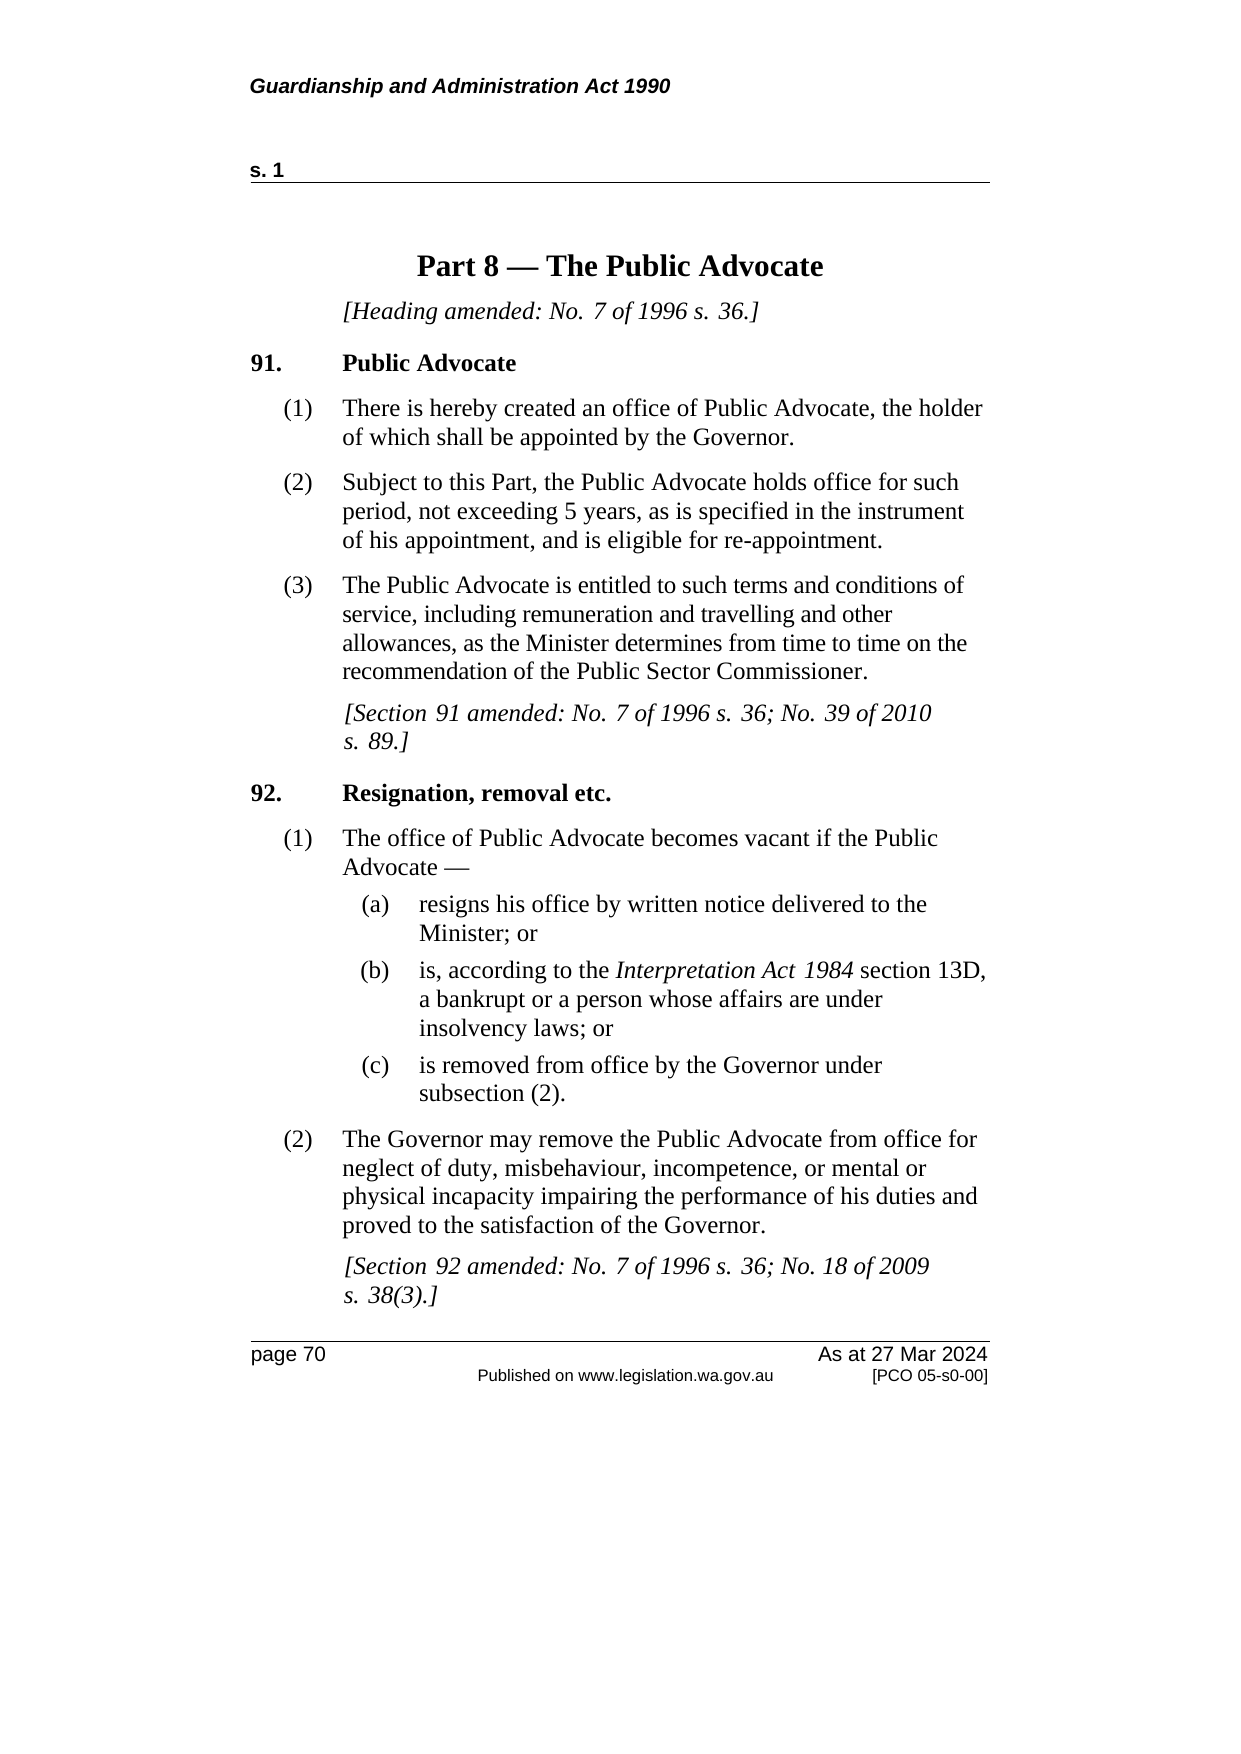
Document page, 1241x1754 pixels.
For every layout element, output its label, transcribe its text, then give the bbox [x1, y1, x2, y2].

subtitle Part 8 — The Public Advocate [251, 247, 990, 283]
text (c) is removed from office by the Governor under subsection (2). [251, 1050, 990, 1107]
text [Section 92 amended: No. 7 of 1996 s. 36; No. 18 of 2009 s. 38(3).] [251, 1251, 990, 1309]
text (1) The office of Public Advocate becomes vacant if the Public Advocate — [251, 823, 990, 881]
subtitle 92. Resignation, removal etc. [251, 778, 990, 807]
text (2) Subject to this Part, the Public Advocate holds office for such period, not exceeding 5 years, as is specified in the instrument of his appointment, and is eligible for re-appointment. [251, 467, 990, 553]
subtitle [Heading amended: No. 7 of 1996 s. 36.] [251, 296, 990, 325]
text (b) is, according to the Interpretation Act 1984 section 13D, a bankrupt or a person whose affairs are under insolvency laws; or [251, 955, 990, 1041]
subtitle 91. Public Advocate [251, 348, 990, 376]
text (a) resigns his office by written notice delivered to the Minister; or [251, 889, 990, 947]
text (1) There is hereby created an office of Public Advocate, the holder of which shall be appointed by the Governor. [251, 393, 990, 451]
text (2) The Governor may remove the Public Advocate from office for neglect of duty, misbehaviour, incompetence, or mental or physical incapacity impairing the performance of his duties and proved to the satisfaction of the Governor. [251, 1124, 990, 1239]
text [Section 91 amended: No. 7 of 1996 s. 36; No. 39 of 2010 s. 89.] [251, 698, 990, 755]
text (3) The Public Advocate is entitled to such terms and conditions of service, including remuneration and travelling and other allowances, as the Minister determines from time to time on the recommendation of the Public Sector Commissioner. [251, 570, 990, 685]
